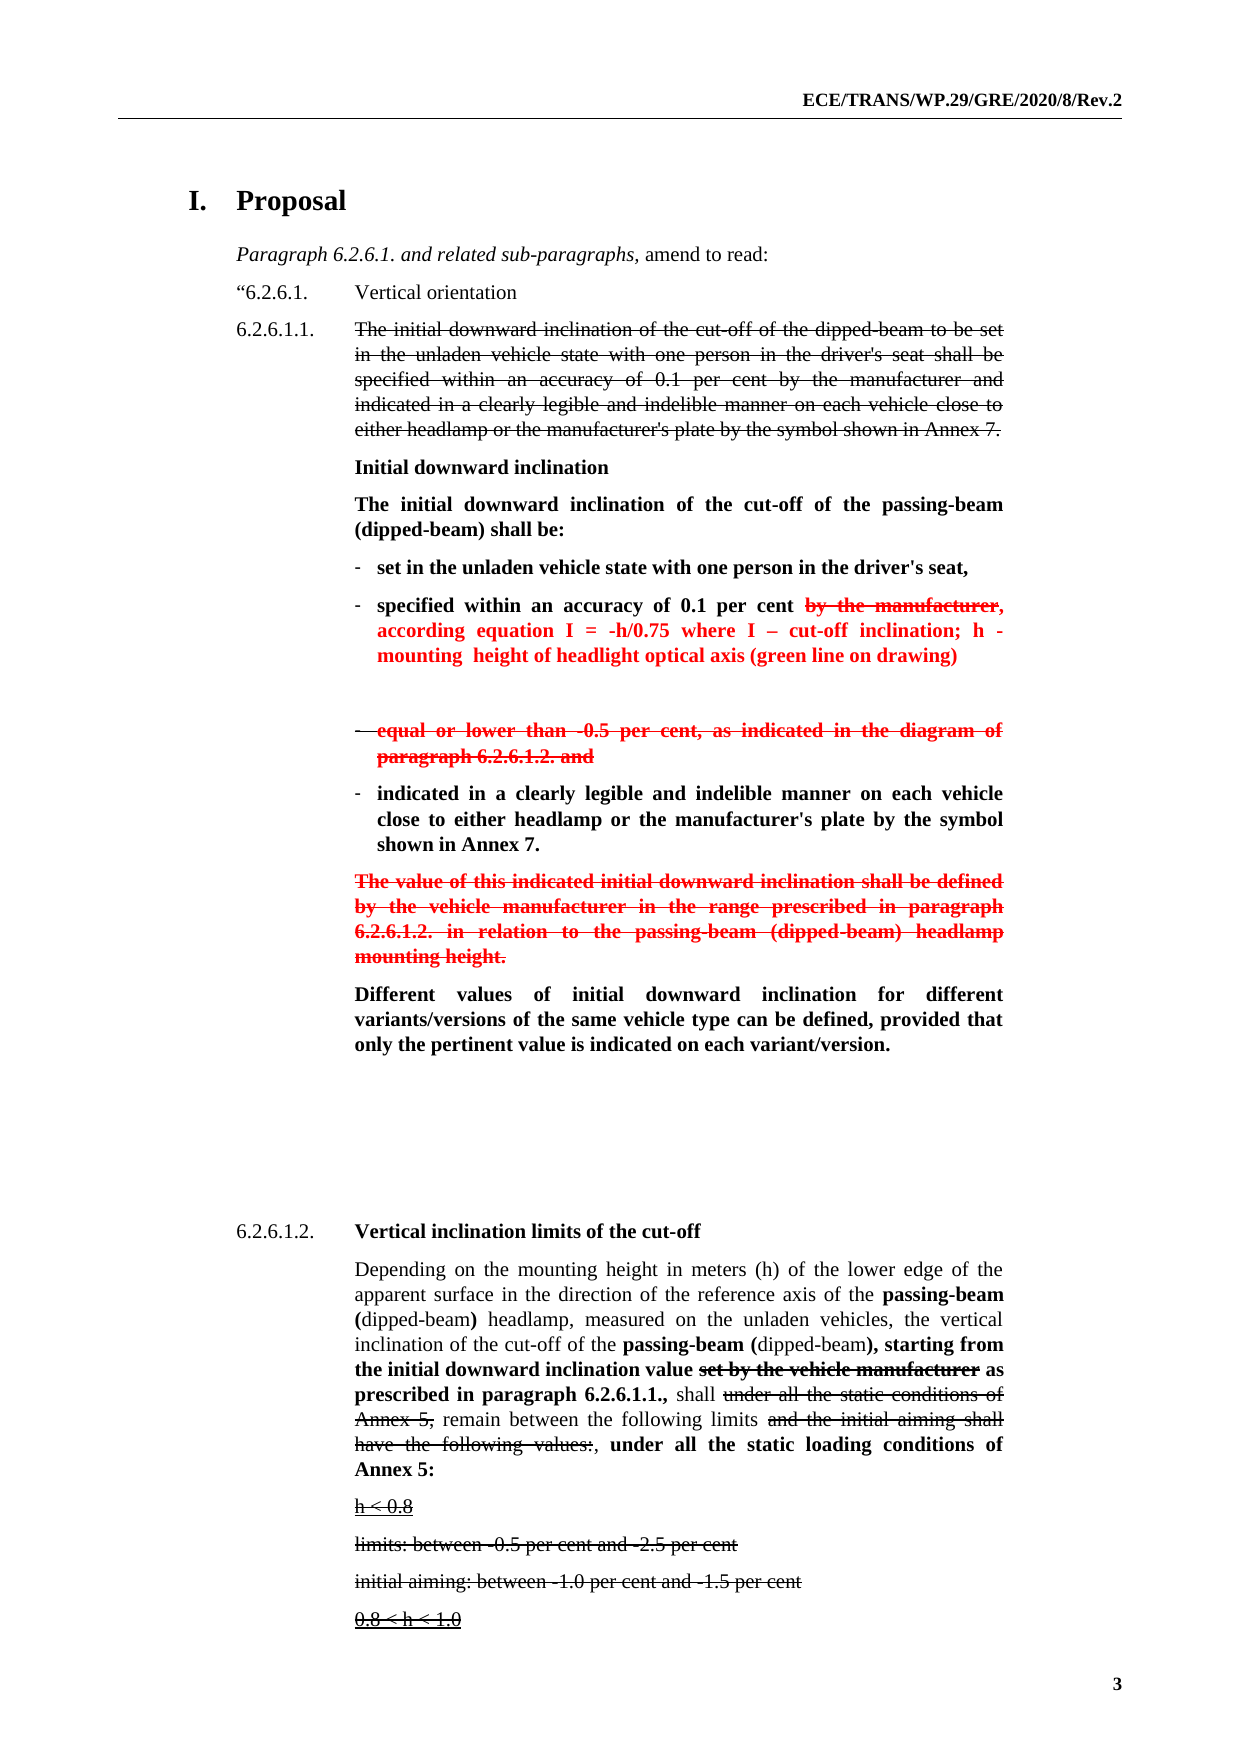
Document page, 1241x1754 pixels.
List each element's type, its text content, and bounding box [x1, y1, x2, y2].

text 0.8 < h < 1.0 [354, 1606, 1004, 1631]
text 6.2.6.1.1. The initial downward inclination of the cut-off of the dipped-beam to be set in the unladen vehicle state with one person in the driver's seat shall be specified within an accuracy of 0.1 per cent by the manufacturer and indicated in a clearly legible and indelible manner on each vehicle close to either headlamp or the manufacturer's plate by the symbol shown in Annex 7. [236, 316, 1004, 441]
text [354, 1531, 1004, 1556]
text 6.2.6.1.2. Vertical inclination limits of the cut-off [236, 1218, 1004, 1243]
text The initial downward inclination of the cut-off of the passing-beam (dipped-beam) shall be: [354, 491, 1004, 541]
text - specified within an accuracy of 0.1 per cent by the manufacturer, according equation I = -h/0.75 where I – cut-off inclination; h - mounting height of headlight optical axis (green line on drawing) [354, 592, 1004, 667]
text - indicated in a clearly legible and indelible manner on each vehicle close to either headlamp or the manufacturer's plate by the symbol shown in Annex 7. [354, 780, 1004, 856]
text Initial downward inclination [236, 454, 1004, 479]
text h < 0.8 [354, 1493, 1004, 1518]
text “6.2.6.1. Vertical orientation [236, 279, 1004, 304]
text - equal or lower than -0.5 per cent, as indicated in the diagram of paragraph 6.2.6.1.2. and [354, 717, 1004, 768]
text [354, 1568, 1004, 1593]
text Depending on the mounting height in meters (h) of the lower edge of the apparent surface in the direction of the reference axis of the passing-beam (dipped-beam) headlamp, measured on the unladen vehicles, the vertical inclination of the cut-off of the passing-beam (dipped-beam), starting from the initial downward inclination value set by the vehicle manufacturer as prescribed in paragraph 6.2.6.1.1., shall under all the static conditions of Annex 5, remain between the following limits and the initial aiming shall have the following values:, under all the static loading conditions of Annex 5: [354, 1256, 1004, 1481]
text I. Proposal [118, 185, 1004, 216]
text The value of this indicated initial downward inclination shall be defined by the vehicle manufacturer in the range prescribed in paragraph 6.2.6.1.2. in relation to the passing-beam (dipped-beam) headlamp mounting height. [354, 908, 1004, 932]
text Paragraph 6.2.6.1. and related sub-paragraphs, amend to read: [236, 241, 1004, 266]
text - set in the unladen vehicle state with one person in the driver's seat, [354, 554, 1004, 579]
text The value of this indicated initial downward inclination shall be defined by the vehicle manufacturer in the range prescribed in paragraph 6.2.6.1.2. in relation to the passing-beam (dipped-beam) headlamp mounting height. [354, 933, 1004, 968]
text Different values of initial downward inclination for different variants/versions of the same vehicle type can be defined, provided that only the pertinent value is indicated on each variant/version. [354, 981, 1004, 1056]
text The value of this indicated initial downward inclination shall be defined by the vehicle manufacturer in the range prescribed in paragraph 6.2.6.1.2. in relation to the passing-beam (dipped-beam) headlamp mounting height. [354, 883, 1004, 907]
